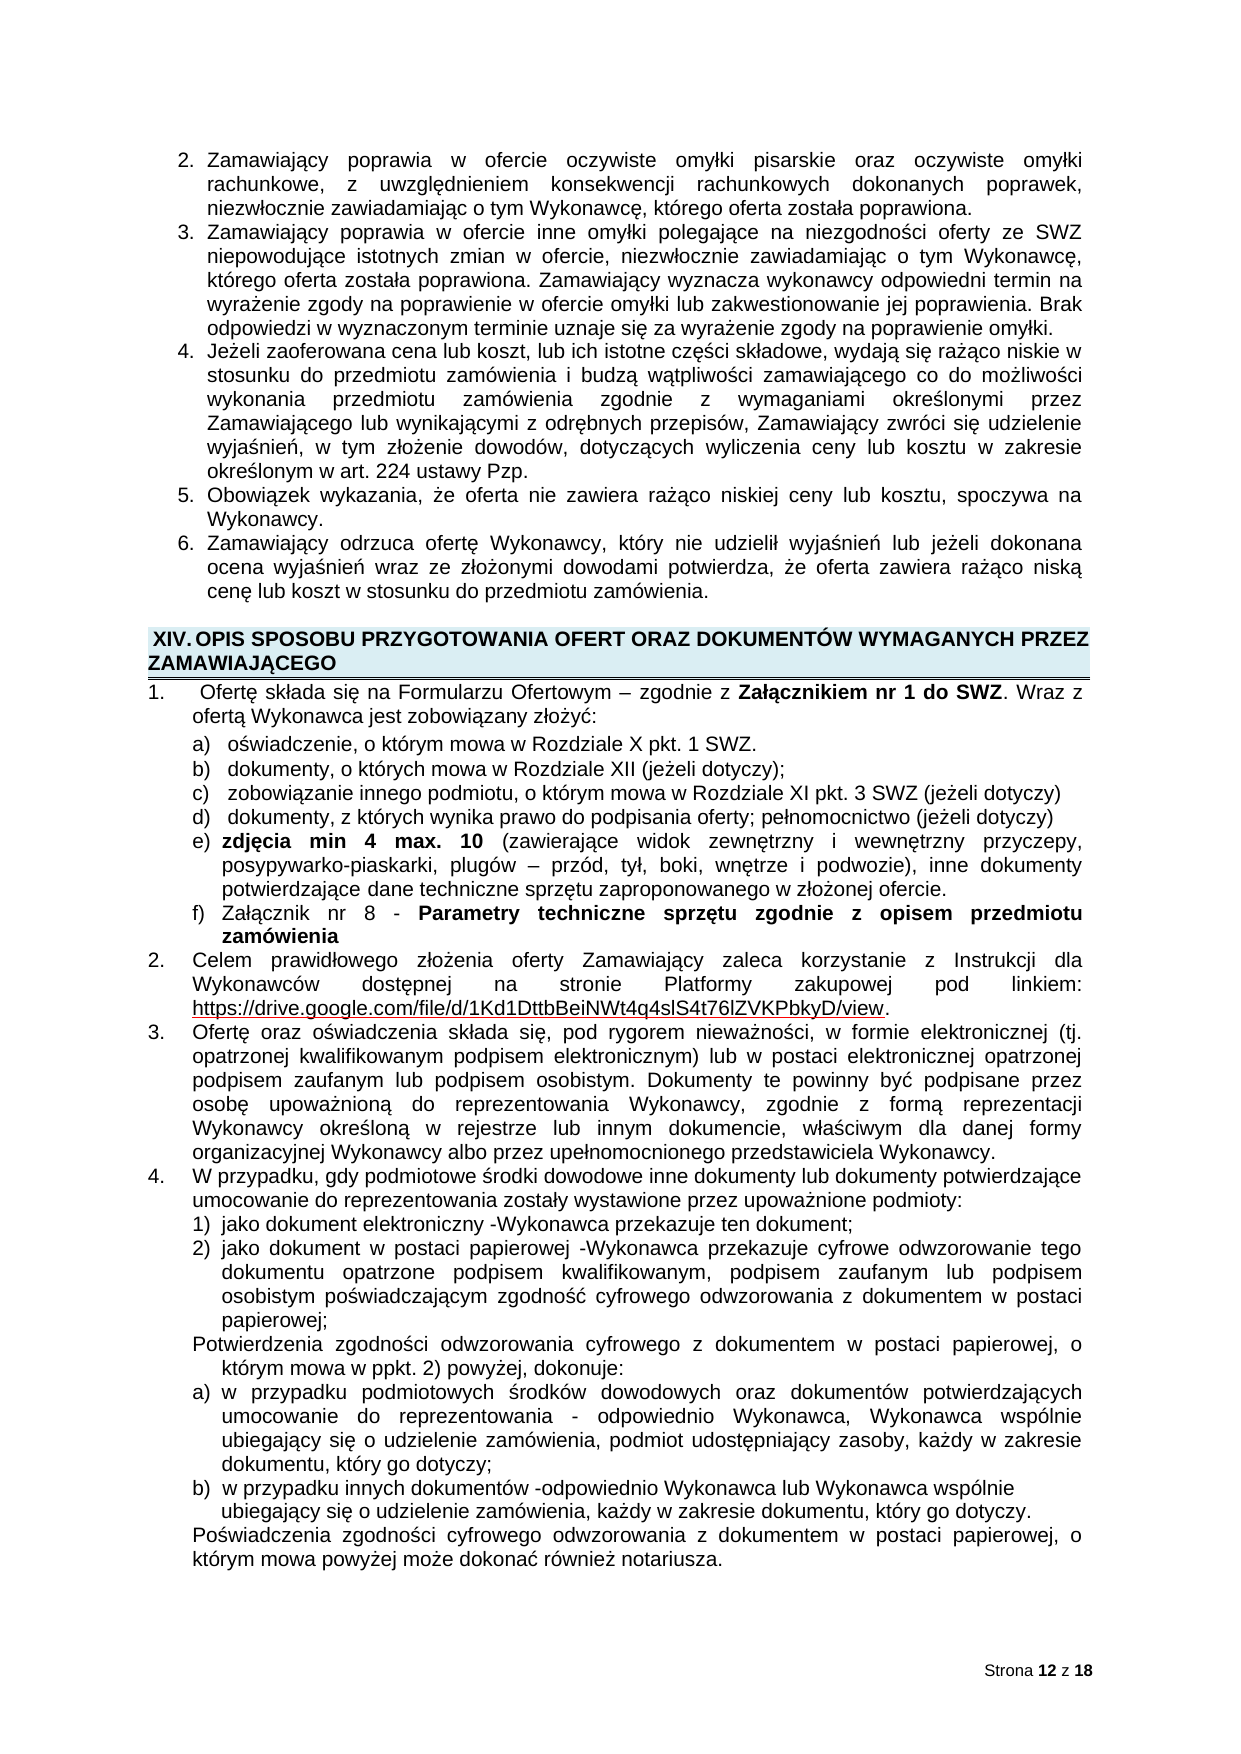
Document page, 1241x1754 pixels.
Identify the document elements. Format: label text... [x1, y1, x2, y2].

list b) w przypadku innych dokumentów -odpowiednio Wykonawca lub Wykonawca wspólnie [192, 1475, 1083, 1499]
list Potwierdzenia zgodności odwzorowania cyfrowego z dokumentem w postaci papierowej, o którym mowa w ppkt. 2) powyżej, dokonuje: [192, 1332, 1083, 1379]
list a) w przypadku podmiotowych środków dowodowych oraz dokumentów potwierdzających umocowanie do reprezentowania - odpowiednio Wykonawca, Wykonawca wspólnie ubiegający się o udzielenie zamówienia, podmiot udostępniający zasoby, każdy w zakresie dokumentu, który go dotyczy; [192, 1379, 1083, 1475]
list Obowiązek wykazania, że oferta nie zawiera rażąco niskiej ceny lub kosztu, spoczywa na Wykonawcy. [177, 483, 1083, 531]
list Zamawiający poprawia w ofercie oczywiste omyłki pisarskie oraz oczywiste omyłki rachunkowe, z uwzględnieniem konsekwencji rachunkowych dokonanych poprawek, niezwłocznie zawiadamiając o tym Wykonawcę, którego oferta została poprawiona. [177, 148, 1083, 219]
list oświadczenie, o którym mowa w Rozdziale X pkt. 1 SWZ. [192, 728, 1083, 757]
list dokumenty, o których mowa w Rozdziale XII (jeżeli dotyczy); [192, 757, 1083, 781]
list Ofertę składa się na Formularzu Ofertowym – zgodnie z Załącznikiem nr 1 do SWZ. Wraz z ofertą Wykonawca jest zobowiązany złożyć: [148, 680, 1083, 728]
list Zamawiający poprawia w ofercie inne omyłki polegające na niezgodności oferty ze SWZ niepowodujące istotnych zmian w ofercie, niezwłocznie zawiadamiając o tym Wykonawcę, którego oferta została poprawiona. Zamawiający wyznacza wykonawcy odpowiedni termin na wyrażenie zgody na poprawienie w ofercie omyłki lub zakwestionowanie jej poprawienia. Brak odpowiedzi w wyznaczonym terminie uznaje się za wyrażenie zgody na poprawienie omyłki. [177, 219, 1083, 339]
list Poświadczenia zgodności cyfrowego odwzorowania z dokumentem w postaci papierowej, o którym mowa powyżej może dokonać również notariusza. [192, 1523, 1083, 1571]
list zobowiązanie innego podmiotu, o którym mowa w Rozdziale XI pkt. 3 SWZ (jeżeli dotyczy) [192, 781, 1083, 804]
list 2) jako dokument w postaci papierowej -Wykonawca przekazuje cyfrowe odwzorowanie tego dokumentu opatrzone podpisem kwalifikowanym, podpisem zaufanym lub podpisem osobistym poświadczającym zgodność cyfrowego odwzorowania z dokumentem w postaci papierowej; [192, 1236, 1083, 1332]
list zdjęcia min 4 max. 10 (zawierające widok zewnętrzny i wewnętrzny przyczepy, posypywarko-piaskarki, plugów – przód, tył, boki, wnętrze i podwozie), inne dokumenty potwierdzające dane techniczne sprzętu zaproponowanego w złożonej ofercie. [192, 828, 1083, 900]
list dokumenty, z których wynika prawo do podpisania oferty; pełnomocnictwo (jeżeli dotyczy) [192, 804, 1083, 828]
list Ofertę oraz oświadczenia składa się, pod rygorem nieważności, w formie elektronicznej (tj. opatrzonej kwalifikowanym podpisem elektronicznym) lub w postaci elektronicznej opatrzonej podpisem zaufanym lub podpisem osobistym. Dokumenty te powinny być podpisane przez osobę upoważnioną do reprezentowania Wykonawcy, zgodnie z formą reprezentacji Wykonawcy określoną w rejestrze lub innym dokumencie, właściwym dla danej formy organizacyjnej Wykonawcy albo przez upełnomocnionego przedstawiciela Wykonawcy. [148, 1020, 1083, 1164]
list Zamawiający odrzuca ofertę Wykonawcy, który nie udzielił wyjaśnień lub jeżeli dokonana ocena wyjaśnień wraz ze złożonymi dowodami potwierdza, że oferta zawiera rażąco niską cenę lub koszt w stosunku do przedmiotu zamówienia. [177, 531, 1083, 603]
list OPIS SPOSOBU PRZYGOTOWANIA OFERT ORAZ DOKUMENTÓW WYMAGANYCH PRZEZ ZAMAWIAJĄCEGO [148, 627, 1090, 677]
list Załącznik nr 8 - Parametry techniczne sprzętu zgodnie z opisem przedmiotu zamówienia [192, 900, 1083, 948]
list Celem prawidłowego złożenia oferty Zamawiający zaleca korzystanie z Instrukcji dla Wykonawców dostępnej na stronie Platformy zakupowej pod linkiem: https://drive.google.com/file/d/1Kd1DttbBeiNWt4q4slS4t76lZVKPbkyD/view. [148, 948, 1083, 1020]
list W przypadku, gdy podmiotowe środki dowodowe inne dokumenty lub dokumenty potwierdzające umocowanie do reprezentowania zostały wystawione przez upoważnione podmioty: [148, 1164, 1083, 1212]
list 1) jako dokument elektroniczny -Wykonawca przekazuje ten dokument; [192, 1212, 1083, 1236]
list Jeżeli zaoferowana cena lub koszt, lub ich istotne części składowe, wydają się rażąco niskie w stosunku do przedmiotu zamówienia i budzą wątpliwości zamawiającego co do możliwości wykonania przedmiotu zamówienia zgodnie z wymaganiami określonymi przez Zamawiającego lub wynikającymi z odrębnych przepisów, Zamawiający zwróci się udzielenie wyjaśnień, w tym złożenie dowodów, dotyczących wyliczenia ceny lub kosztu w zakresie określonym w art. 224 ustawy Pzp. [177, 339, 1083, 483]
list ubiegający się o udzielenie zamówienia, każdy w zakresie dokumentu, który go dotyczy. [192, 1499, 1083, 1523]
